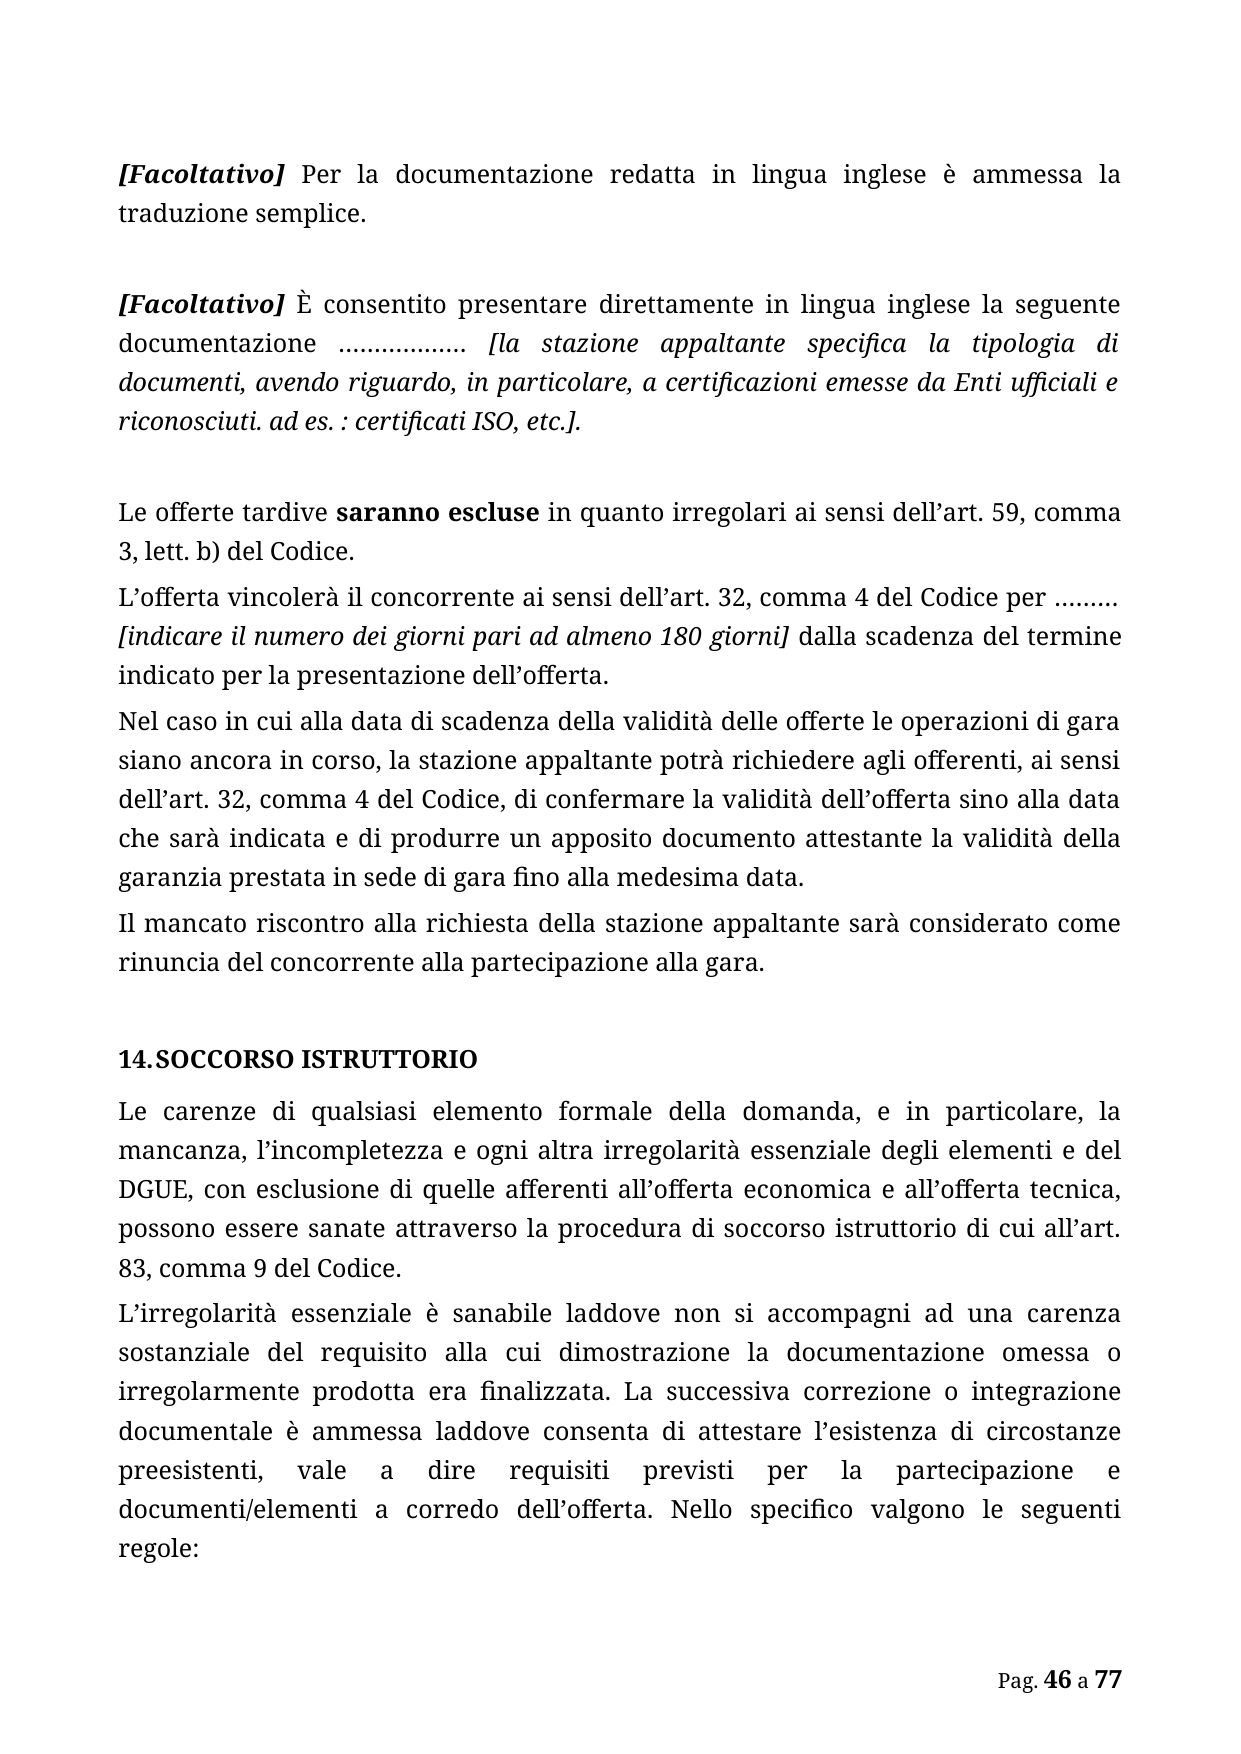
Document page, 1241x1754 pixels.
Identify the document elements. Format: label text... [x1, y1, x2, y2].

text Le carenze di qualsiasi elemento formale della domanda, e in particolare, la mancanza, l’incompletezza e ogni altra irregolarità essenziale degli elementi e del DGUE, con esclusione di quelle afferenti all’offerta economica e all’offerta tecnica, possono essere sanate attraverso la procedura di soccorso istruttorio di cui all’art. 83, comma 9 del Codice. [118, 1094, 1122, 1284]
text Le offerte tardive saranno escluse in quanto irregolari ai sensi dell’art. 59, comma 3, lett. b) del Codice. [118, 495, 1122, 568]
text Il mancato riscontro alla richiesta della stazione appaltante sarà considerato come rinuncia del concorrente alla partecipazione alla gara. [118, 905, 1122, 978]
text L’offerta vincolerà il concorrente ai sensi dell’art. 32, comma 4 del Codice per ………[indicare il numero dei giorni pari ad almeno 180 giorni] dalla scadenza del termine indicato per la presentazione dell’offerta. [118, 579, 1122, 692]
subtitle SOCCORSO ISTRUTTORIO [118, 1042, 1122, 1076]
text [Facoltativo] Per la documentazione redatta in lingua inglese è ammessa la traduzione semplice. [118, 157, 1122, 230]
text L’irregolarità essenziale è sanabile laddove non si accompagni ad una carenza sostanziale del requisito alla cui dimostrazione la documentazione omessa o irregolarmente prodotta era finalizzata. La successiva correzione o integrazione documentale è ammessa laddove consenta di attestare l’esistenza di circostanze preesistenti, vale a dire requisiti previsti per la partecipazione e documenti/elementi a corredo dell’offerta. Nello specifico valgono le seguenti regole: [118, 1296, 1122, 1565]
text [Facoltativo] È consentito presentare direttamente in lingua inglese la seguente documentazione ……………… [la stazione appaltante specifica la tipologia di documenti, avendo riguardo, in particolare, a certificazioni emesse da Enti ufficiali e riconosciuti. ad es. : certificati ISO, etc.]. [118, 287, 1122, 438]
text Nel caso in cui alla data di scadenza della validità delle offerte le operazioni di gara siano ancora in corso, la stazione appaltante potrà richiedere agli offerenti, ai sensi dell’art. 32, comma 4 del Codice, di confermare la validità dell’offerta sino alla data che sarà indicata e di produrre un apposito documento attestante la validità della garanzia prestata in sede di gara fino alla medesima data. [118, 703, 1122, 894]
